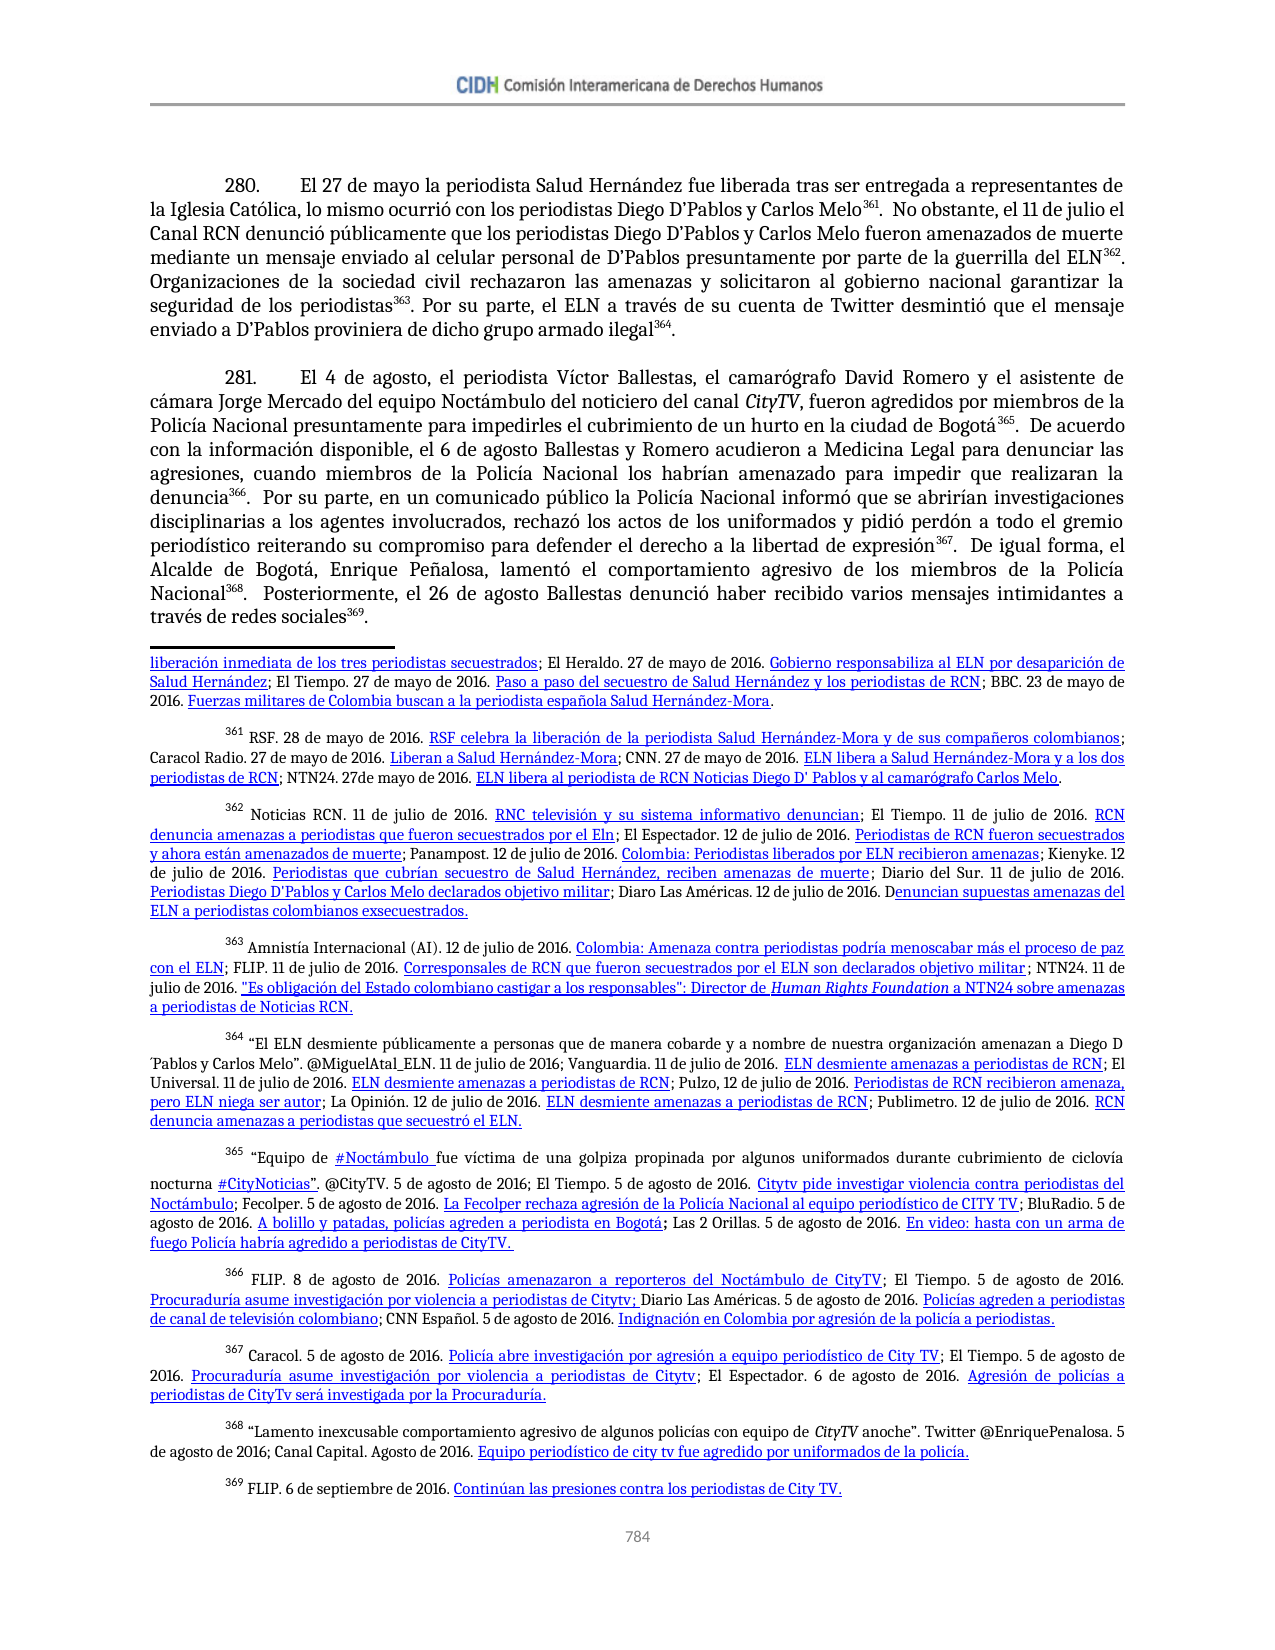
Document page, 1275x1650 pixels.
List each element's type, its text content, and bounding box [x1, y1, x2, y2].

picture [450, 75, 826, 96]
list El 4 de agosto, el periodista Víctor Ballestas, el camarógrafo David Romero y el asistente de cámara Jorge Mercado del equipo Noctámbulo del noticiero del canal CityTV, fueron agredidos por miembros de la Policía Nacional presuntamente para impedirles el cubrimiento de un hurto en la ciudad de Bogotá. De acuerdo con la información disponible, el 6 de agosto Ballestas y Romero acudieron a Medicina Legal para denunciar las agresiones, cuando miembros de la Policía Nacional los habrían amenazado para impedir que realizaran la denuncia. Por su parte, en un comunicado público la Policía Nacional informó que se abrirían investigaciones disciplinarias a los agentes involucrados, rechazó los actos de los uniformados y pidió perdón a todo el gremio periodístico reiterando su compromiso para defender el derecho a la libertad de expresión. De igual forma, el Alcalde de Bogotá, Enrique Peñalosa, lamentó el comportamiento agresivo de los miembros de la Policía Nacional. Posteriormente, el 26 de agosto Ballestas denunció haber recibido varios mensajes intimidantes a través de redes sociales. [150, 366, 1125, 629]
list El 27 de mayo la periodista Salud Hernández fue liberada tras ser entregada a representantes de la Iglesia Católica, lo mismo ocurrió con los periodistas Diego D’Pablos y Carlos Melo. No obstante, el 11 de julio el Canal RCN denunció públicamente que los periodistas Diego D’Pablos y Carlos Melo fueron amenazados de muerte mediante un mensaje enviado al celular personal de D’Pablos presuntamente por parte de la guerrilla del ELN. Organizaciones de la sociedad civil rechazaron las amenazas y solicitaron al gobierno nacional garantizar la seguridad de los periodistas. Por su parte, el ELN a través de su cuenta de Twitter desmintió que el mensaje enviado a D’Pablos proviniera de dicho grupo armado ilegal. [150, 174, 1125, 342]
